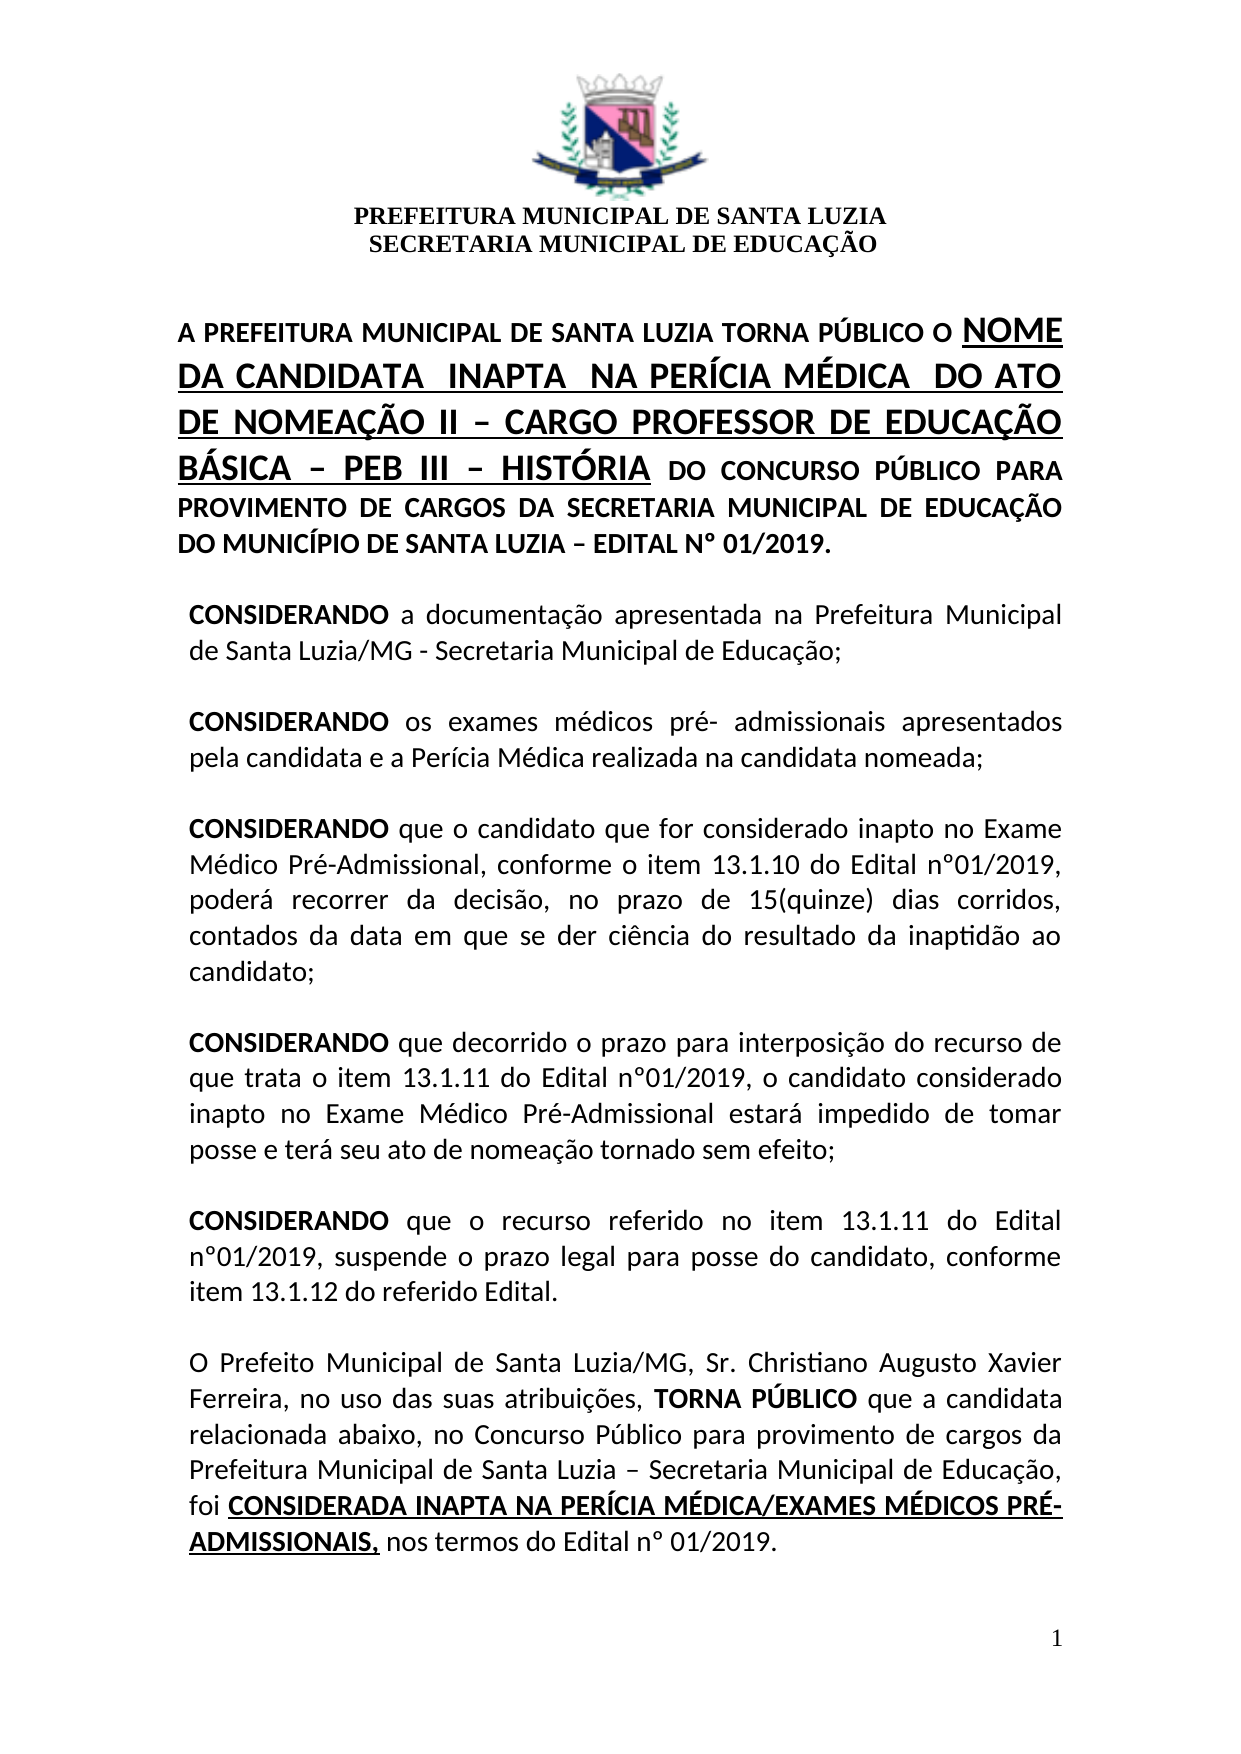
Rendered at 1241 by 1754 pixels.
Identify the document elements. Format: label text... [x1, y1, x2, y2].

text CONSIDERANDO que o candidato que for considerado inapto no Exame Médico Pré-Admissional, conforme o item 13.1.10 do Edital nº01/2019, poderá recorrer da decisão, no prazo de 15(quinze) dias corridos, contados da data em que se der ciência do resultado da inaptidão ao candidato; [189, 810, 1063, 988]
text CONSIDERANDO a documentação apresentada na Prefeitura Municipal de Santa Luzia/MG - Secretaria Municipal de Educação; [189, 596, 1063, 668]
picture [531, 73, 709, 201]
text A PREFEITURA MUNICIPAL DE SANTA LUZIA TORNA PÚBLICO O NOME DA CANDIDATA INAPTA NA PERÍCIA MÉDICA DO ATO DE NOMEAÇÃO II – CARGO PROFESSOR DE EDUCAÇÃO BÁSICA – PEB III – HISTÓRIA DO CONCURSO PÚBLICO PARA PROVIMENTO DE CARGOS DA SECRETARIA MUNICIPAL DE EDUCAÇÃO DO MUNICÍPIO DE SANTA LUZIA – EDITAL Nº 01/2019. [177, 438, 1063, 561]
text CONSIDERANDO que decorrido o prazo para interposição do recurso de que trata o item 13.1.11 do Edital nº01/2019, o candidato considerado inapto no Exame Médico Pré-Admissional estará impedido de tomar posse e terá seu ato de nomeação tornado sem efeito; [189, 1024, 1063, 1166]
text A PREFEITURA MUNICIPAL DE SANTA LUZIA TORNA PÚBLICO O NOME DA CANDIDATA INAPTA NA PERÍCIA MÉDICA DO ATO DE NOMEAÇÃO II – CARGO PROFESSOR DE EDUCAÇÃO BÁSICA – PEB III – HISTÓRIA DO CONCURSO PÚBLICO PARA PROVIMENTO DE CARGOS DA SECRETARIA MUNICIPAL DE EDUCAÇÃO DO MUNICÍPIO DE SANTA LUZIA – EDITAL Nº 01/2019. [177, 392, 1063, 437]
text CONSIDERANDO os exames médicos pré- admissionais apresentados pela candidata e a Perícia Médica realizada na candidata nomeada; [189, 703, 1063, 774]
text A PREFEITURA MUNICIPAL DE SANTA LUZIA TORNA PÚBLICO O NOME DA CANDIDATA INAPTA NA PERÍCIA MÉDICA DO ATO DE NOMEAÇÃO II – CARGO PROFESSOR DE EDUCAÇÃO BÁSICA – PEB III – HISTÓRIA DO CONCURSO PÚBLICO PARA PROVIMENTO DE CARGOS DA SECRETARIA MUNICIPAL DE EDUCAÇÃO DO MUNICÍPIO DE SANTA LUZIA – EDITAL Nº 01/2019. [177, 306, 1063, 391]
text CONSIDERANDO que o recurso referido no item 13.1.11 do Edital nº01/2019, suspende o prazo legal para posse do candidato, conforme item 13.1.12 do referido Edital. [189, 1202, 1063, 1309]
text O Prefeito Municipal de Santa Luzia/MG, Sr. Christiano Augusto Xavier Ferreira, no uso das suas atribuições, TORNA PÚBLICO que a candidata relacionada abaixo, no Concurso Público para provimento de cargos da Prefeitura Municipal de Santa Luzia – Secretaria Municipal de Educação, foi CONSIDERADA INAPTA NA PERÍCIA MÉDICA/EXAMES MÉDICOS PRÉ-ADMISSIONAIS, nos termos do Edital nº 01/2019. [189, 1344, 1063, 1558]
